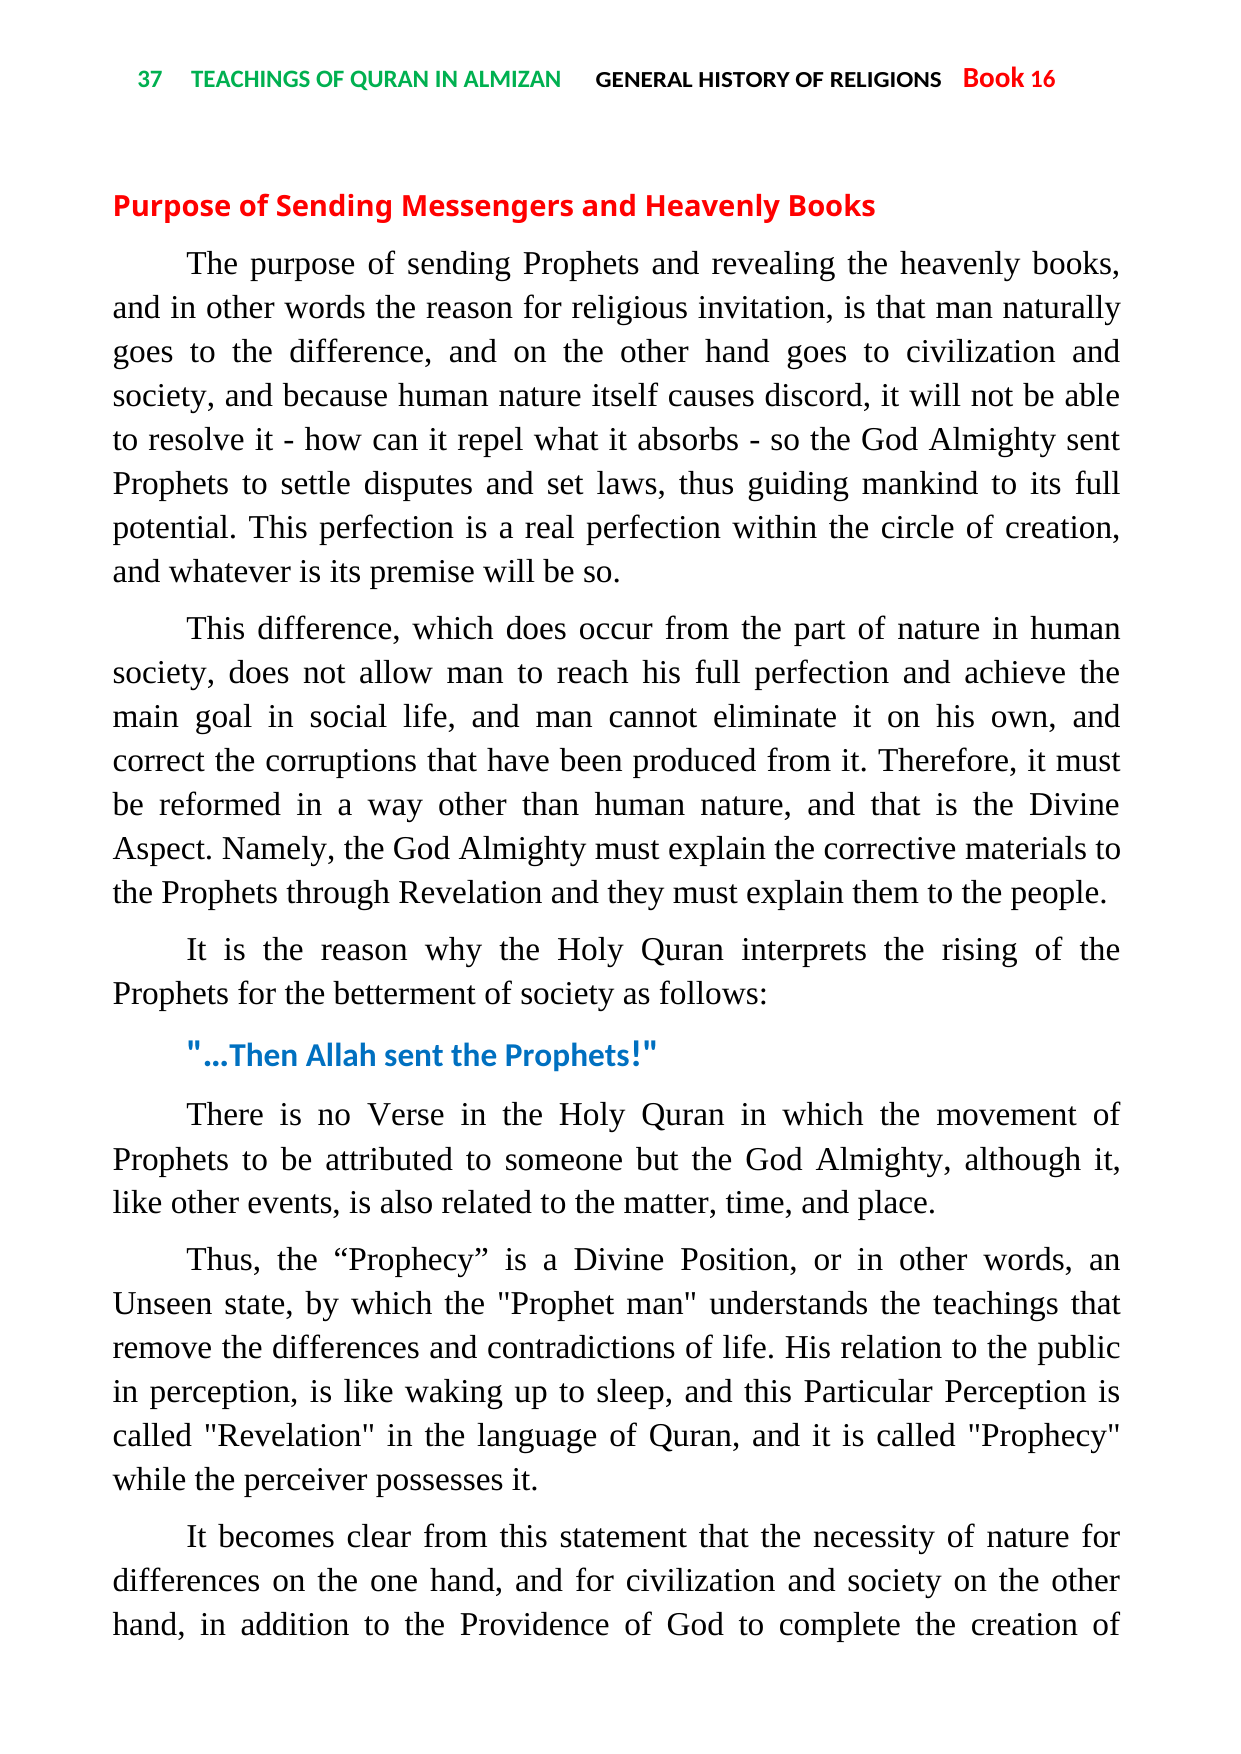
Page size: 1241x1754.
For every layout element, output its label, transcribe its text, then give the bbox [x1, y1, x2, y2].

text Thus, the “Prophecy” is a Divine Position, or in other words, an Unseen state, by which the "Prophet man" understands the teachings that remove the differences and contradictions of life. His relation to the public in perception, is like waking up to sleep, and this Particular Perception is called "Revelation" in the language of Quran, and it is called "Prophecy" while the perceiver possesses it. [112, 1239, 1122, 1498]
text The purpose of sending Prophets and revealing the heavenly books, and in other words the reason for religious invitation, is that man naturally goes to the difference, and on the other hand goes to civilization and society, and because human nature itself causes discord, it will not be able to resolve it - how can it repel what it absorbs - so the God Almighty sent Prophets to settle disputes and set laws, thus guiding mankind to its full potential. This perfection is a real perfection within the circle of creation, and whatever is its premise will be so. [112, 243, 1122, 590]
subtitle Purpose of Sending Messengers and Heavenly Books [112, 185, 1122, 224]
text There is no Verse in the Holy Quran in which the movement of Prophets to be attributed to someone but the God Almighty, although it, like other events, is also related to the matter, time, and place. [112, 1095, 1122, 1221]
text It is the reason why the Holy Quran interprets the rising of the Prophets for the betterment of society as follows: [112, 929, 1122, 1011]
text "…Then Allah sent the Prophets!" [112, 1029, 1122, 1075]
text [112, 1516, 1122, 1643]
text This difference, which does occur from the part of nature in human society, does not allow man to reach his full perfection and achieve the main goal in social life, and man cannot eliminate it on his own, and correct the corruptions that have been produced from it. Therefore, it must be reformed in a way other than human nature, and that is the Divine Aspect. Namely, the God Almighty must explain the corrective materials to the Prophets through Revelation and they must explain them to the people. [112, 608, 1122, 911]
